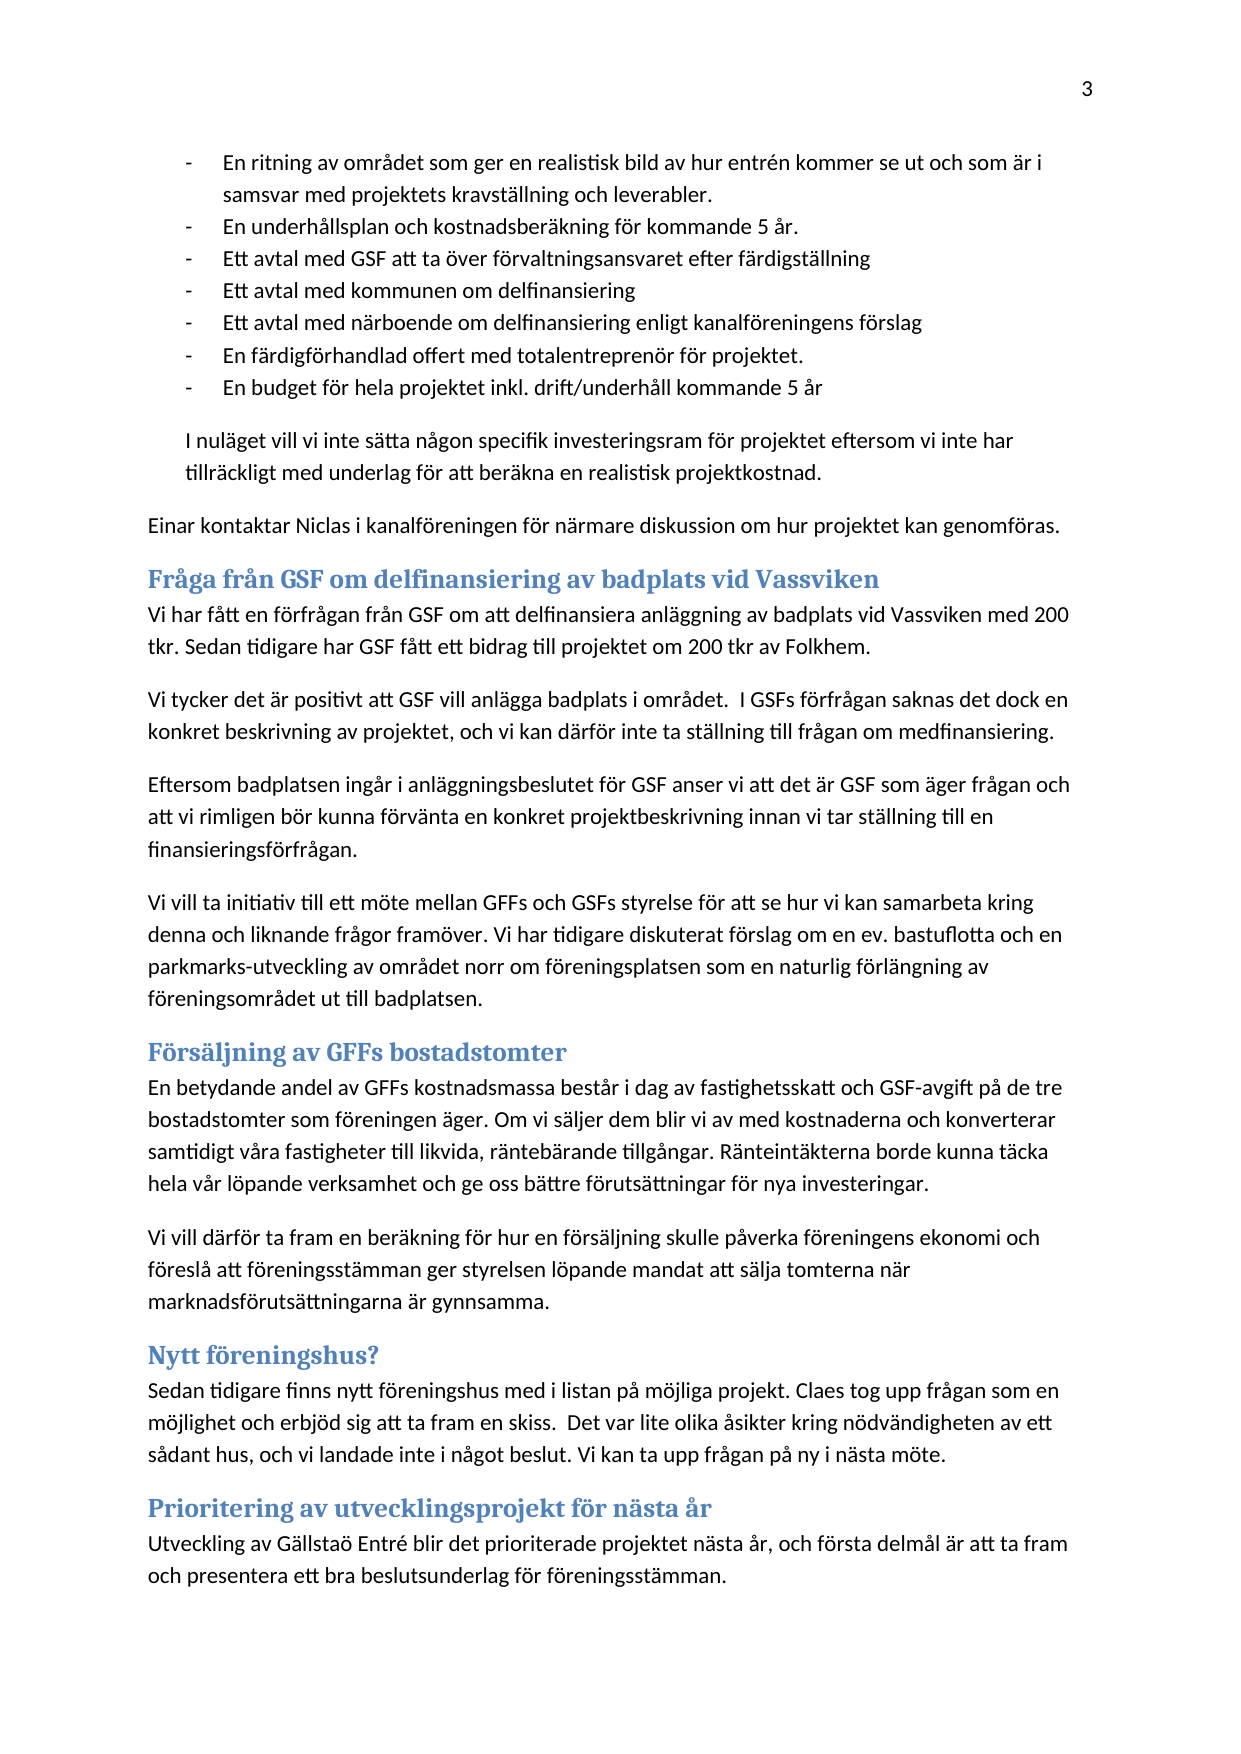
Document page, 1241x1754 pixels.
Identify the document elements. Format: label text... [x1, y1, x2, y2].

subtitle Försäljning av GFFs bostadstomter [148, 1037, 1093, 1068]
subtitle Nytt föreningshus? [148, 1340, 1093, 1371]
text Vi tycker det är positivt att GSF vill anlägga badplats i området. I GSFs förfrågan saknas det dock en konkret beskrivning av projektet, och vi kan därför inte ta ställning till frågan om medfinansiering. [148, 685, 1093, 745]
subtitle Prioritering av utvecklingsprojekt för nästa år [148, 1493, 1093, 1524]
text Vi har fått en förfrågan från GSF om att delfinansiera anläggning av badplats vid Vassviken med 200 tkr. Sedan tidigare har GSF fått ett bidrag till projektet om 200 tkr av Folkhem. [148, 600, 1093, 660]
list En färdigförhandlad offert med totalentreprenör för projektet. [185, 341, 1093, 369]
list Ett avtal med kommunen om delfinansiering [185, 276, 1093, 304]
list Ett avtal med GSF att ta över förvaltningsansvaret efter färdigställning [185, 244, 1093, 272]
subtitle Fråga från GSF om delfinansiering av badplats vid Vassviken [148, 564, 1093, 595]
text Utveckling av Gällstaö Entré blir det prioriterade projektet nästa år, och första delmål är att ta fram och presentera ett bra beslutsunderlag för föreningsstämman. [148, 1529, 1093, 1589]
list En budget för hela projektet inkl. drift/underhåll kommande 5 år [185, 373, 1093, 401]
list En underhållsplan och kostnadsberäkning för kommande 5 år. [185, 212, 1093, 240]
text Einar kontaktar Niclas i kanalföreningen för närmare diskussion om hur projektet kan genomföras. [148, 511, 1093, 539]
list Ett avtal med närboende om delfinansiering enligt kanalföreningens förslag [185, 308, 1093, 337]
text Sedan tidigare finns nytt föreningshus med i listan på möjliga projekt. Claes tog upp frågan som en möjlighet och erbjöd sig att ta fram en skiss. Det var lite olika åsikter kring nödvändigheten av ett sådant hus, och vi landade inte i något beslut. Vi kan ta upp frågan på ny i nästa möte. [148, 1376, 1093, 1468]
text Eftersom badplatsen ingår i anläggningsbeslutet för GSF anser vi att det är GSF som äger frågan och att vi rimligen bör kunna förvänta en konkret projektbeskrivning innan vi tar ställning till en finansieringsförfrågan. [148, 770, 1093, 863]
text Vi vill ta initiativ till ett möte mellan GFFs och GSFs styrelse för att se hur vi kan samarbeta kring denna och liknande frågor framöver. Vi har tidigare diskuterat förslag om en ev. bastuflotta och en parkmarks-utveckling av området norr om föreningsplatsen som en naturlig förlängning av föreningsområdet ut till badplatsen. [148, 888, 1093, 1012]
text I nuläget vill vi inte sätta någon specifik investeringsram för projektet eftersom vi inte har tillräckligt med underlag för att beräkna en realistisk projektkostnad. [185, 426, 1093, 486]
text En betydande andel av GFFs kostnadsmassa består i dag av fastighetsskatt och GSF-avgift på de tre bostadstomter som föreningen äger. Om vi säljer dem blir vi av med kostnaderna och konverterar samtidigt våra fastigheter till likvida, räntebärande tillgångar. Ränteintäkterna borde kunna täcka hela vår löpande verksamhet och ge oss bättre förutsättningar för nya investeringar. [148, 1073, 1093, 1198]
text Vi vill därför ta fram en beräkning för hur en försäljning skulle påverka föreningens ekonomi och föreslå att föreningsstämman ger styrelsen löpande mandat att sälja tomterna när marknadsförutsättningarna är gynnsamma. [148, 1223, 1093, 1315]
list En ritning av området som ger en realistisk bild av hur entrén kommer se ut och som är i samsvar med projektets kravställning och leverabler. [185, 148, 1093, 208]
